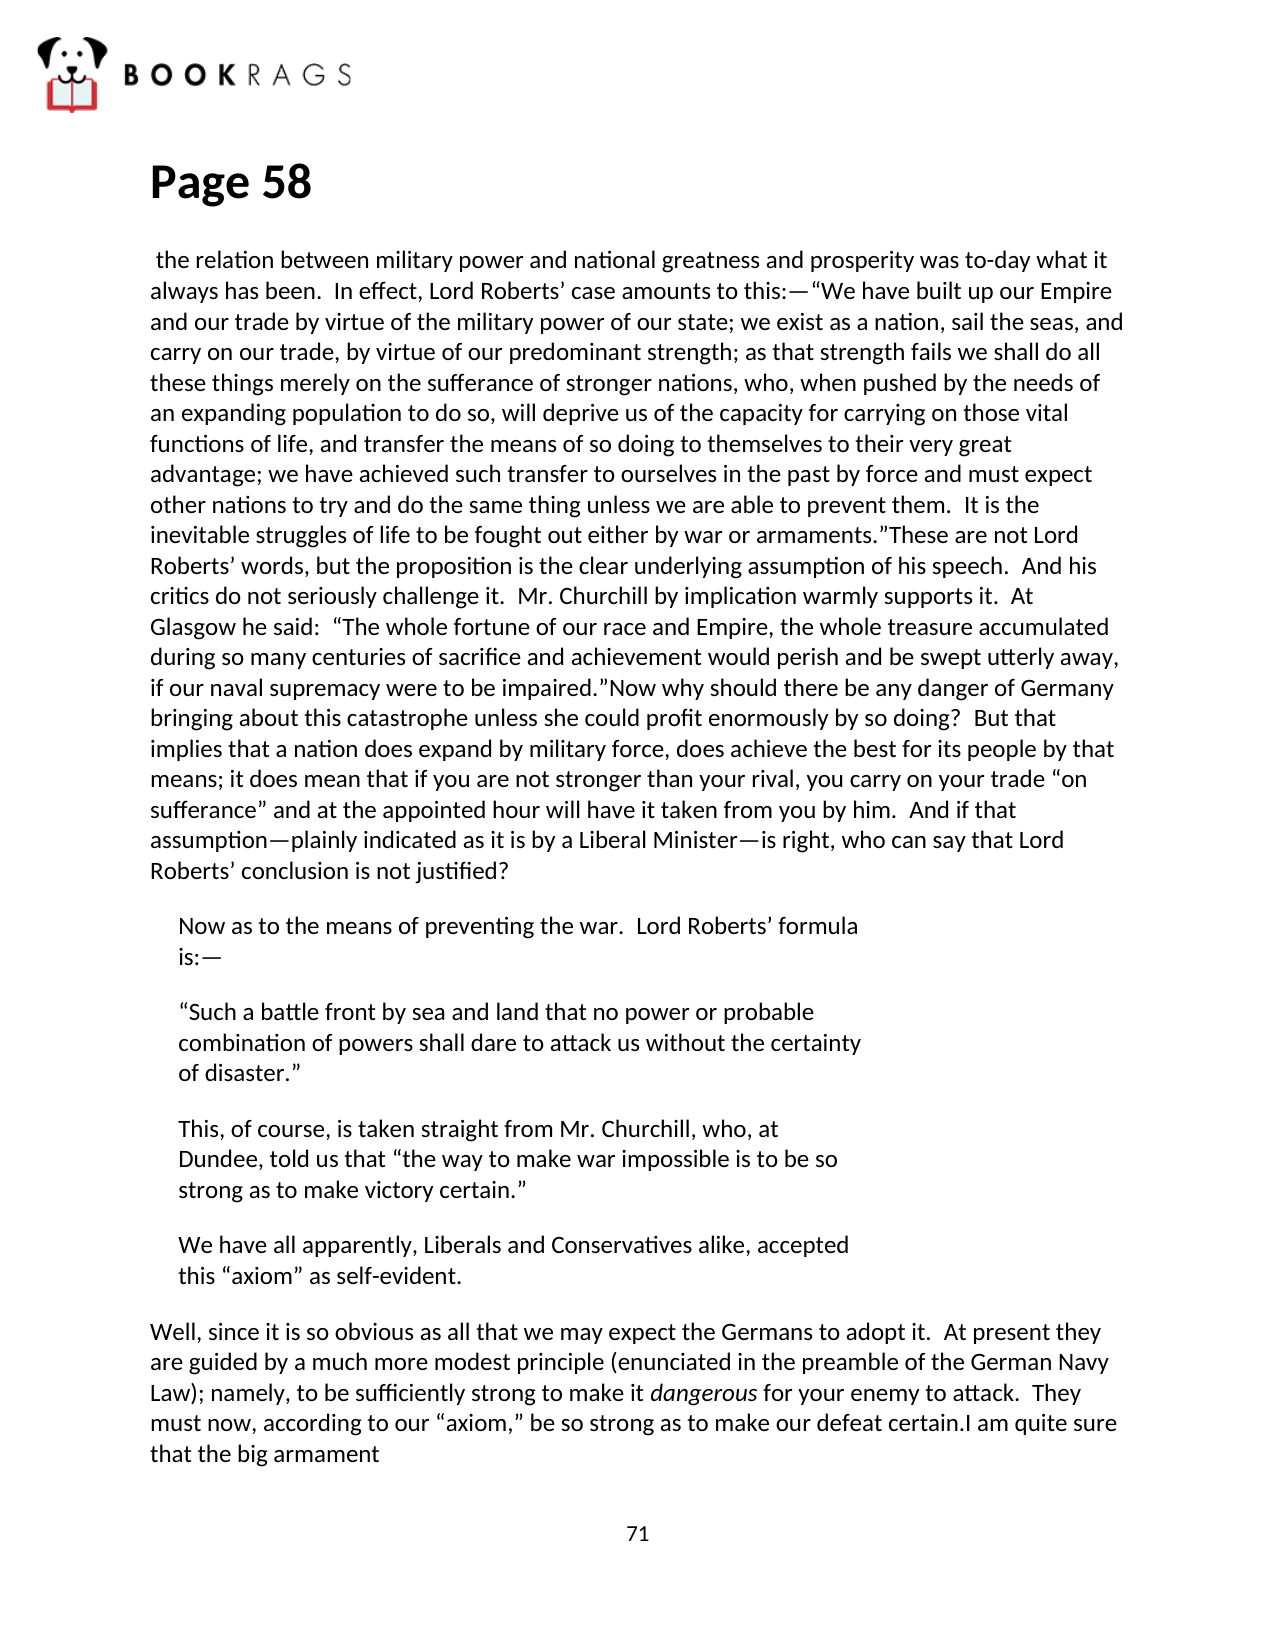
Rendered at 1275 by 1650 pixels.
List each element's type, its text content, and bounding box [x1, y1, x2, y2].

text “Such a battle front by sea and land that no power or probable combination of powers shall dare to attack us without the certainty of disaster.” [150, 997, 1125, 1088]
text Page 58 [150, 150, 1125, 211]
text Now as to the means of preventing the war. Lord Roberts’ formula is:—­ [150, 911, 1125, 972]
text the relation between military power and national greatness and prosperity was to-day what it always has been. In effect, Lord Roberts’ case amounts to this:—­“We have built up our Empire and our trade by virtue of the military power of our state; we exist as a nation, sail the seas, and carry on our trade, by virtue of our predominant strength; as that strength fails we shall do all these things merely on the sufferance of stronger nations, who, when pushed by the needs of an expanding population to do so, will deprive us of the capacity for carrying on those vital functions of life, and transfer the means of so doing to themselves to their very great advantage; we have achieved such transfer to ourselves in the past by force and must expect other nations to try and do the same thing unless we are able to prevent them. It is the inevitable struggles of life to be fought out either by war or armaments.”These are not Lord Roberts’ words, but the proposition is the clear underlying assumption of his speech. And his critics do not seriously challenge it. Mr. Churchill by implication warmly supports it. At Glasgow he said: “The whole fortune of our race and Empire, the whole treasure accumulated during so many centuries of sacrifice and achievement would perish and be swept utterly away, if our naval supremacy were to be impaired.”Now why should there be any danger of Germany bringing about this catastrophe unless she could profit enormously by so doing? But that implies that a nation does expand by military force, does achieve the best for its people by that means; it does mean that if you are not stronger than your rival, you carry on your trade “on sufferance” and at the appointed hour will have it taken from you by him. And if that assumption—­plainly indicated as it is by a Liberal Minister—­is right, who can say that Lord Roberts’ conclusion is not justified? [150, 244, 1125, 886]
text This, of course, is taken straight from Mr. Churchill, who, at Dundee, told us that “the way to make war impossible is to be so strong as to make victory certain.” [150, 1113, 1125, 1205]
text Well, since it is so obvious as all that we may expect the Germans to adopt it. At present they are guided by a much more modest principle (enunciated in the preamble of the German Navy Law); namely, to be sufficiently strong to make it dangerous for your enemy to attack. They must now, according to our “axiom,” be so strong as to make our defeat certain.I am quite sure that the big armament [150, 1316, 1125, 1468]
picture [37, 37, 351, 113]
text We have all apparently, Liberals and Conservatives alike, accepted this “axiom” as self-evident. [150, 1230, 1125, 1291]
